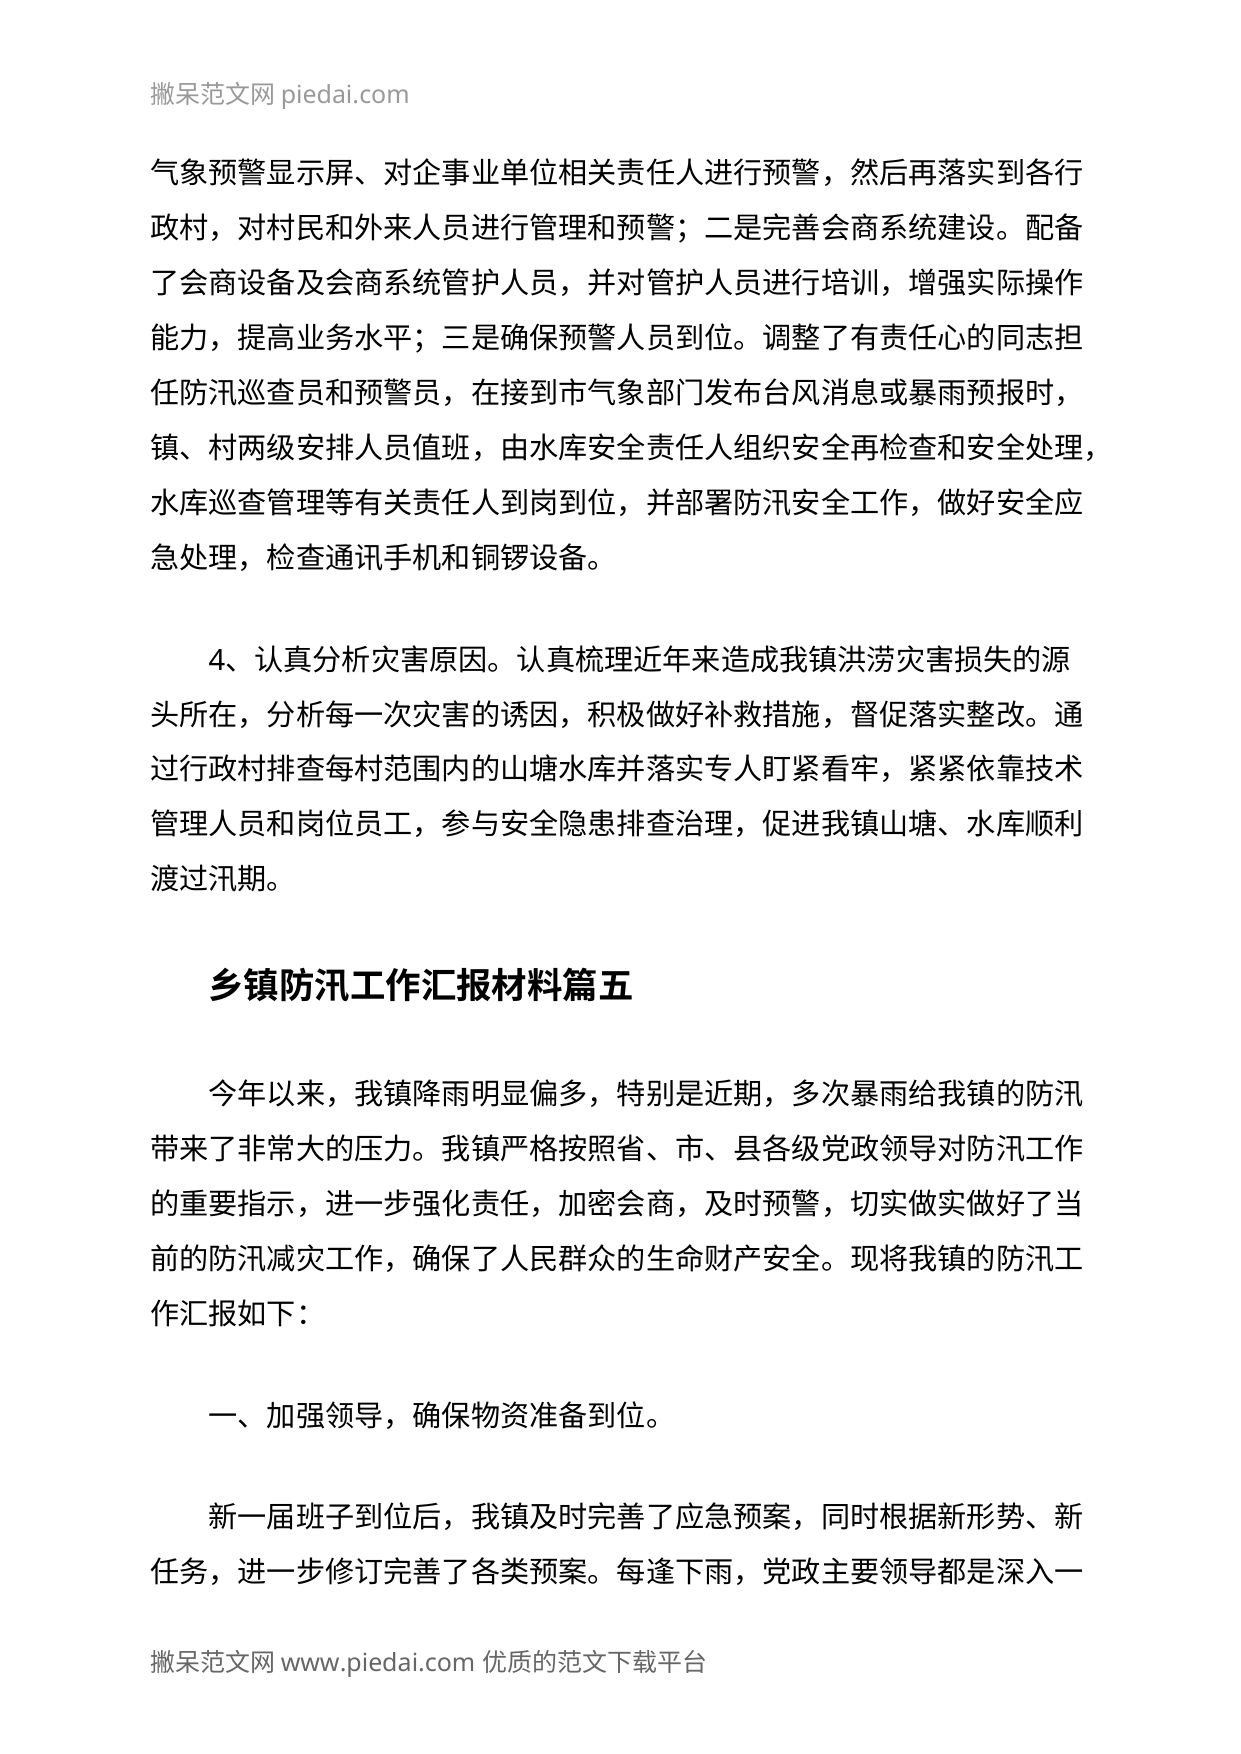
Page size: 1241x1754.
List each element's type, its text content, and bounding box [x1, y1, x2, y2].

text 4、认真分析灾害原因。认真梳理近年来造成我镇洪涝灾害损失的源头所在，分析每一次灾害的诱因，积极做好补救措施，督促落实整改。通过行政村排查每村范围内的山塘水库并落实专人盯紧看牢，紧紧依靠技术管理人员和岗位员工，参与安全隐患排查治理，促进我镇山塘、水库顺利渡过汛期。 [150, 636, 1090, 898]
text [150, 1494, 1090, 1591]
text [150, 150, 1090, 577]
text 今年以来，我镇降雨明显偏多，特别是近期，多次暴雨给我镇的防汛带来了非常大的压力。我镇严格按照省、市、县各级党政领导对防汛工作的重要指示，进一步强化责任，加密会商，及时预警，切实做实做好了当前的防汛减灾工作，确保了人民群众的生命财产安全。现将我镇的防汛工作汇报如下： [150, 1071, 1090, 1333]
text 乡镇防汛工作汇报材料篇五 [150, 957, 1090, 1009]
text 一、加强领导，确保物资准备到位。 [150, 1392, 1090, 1434]
